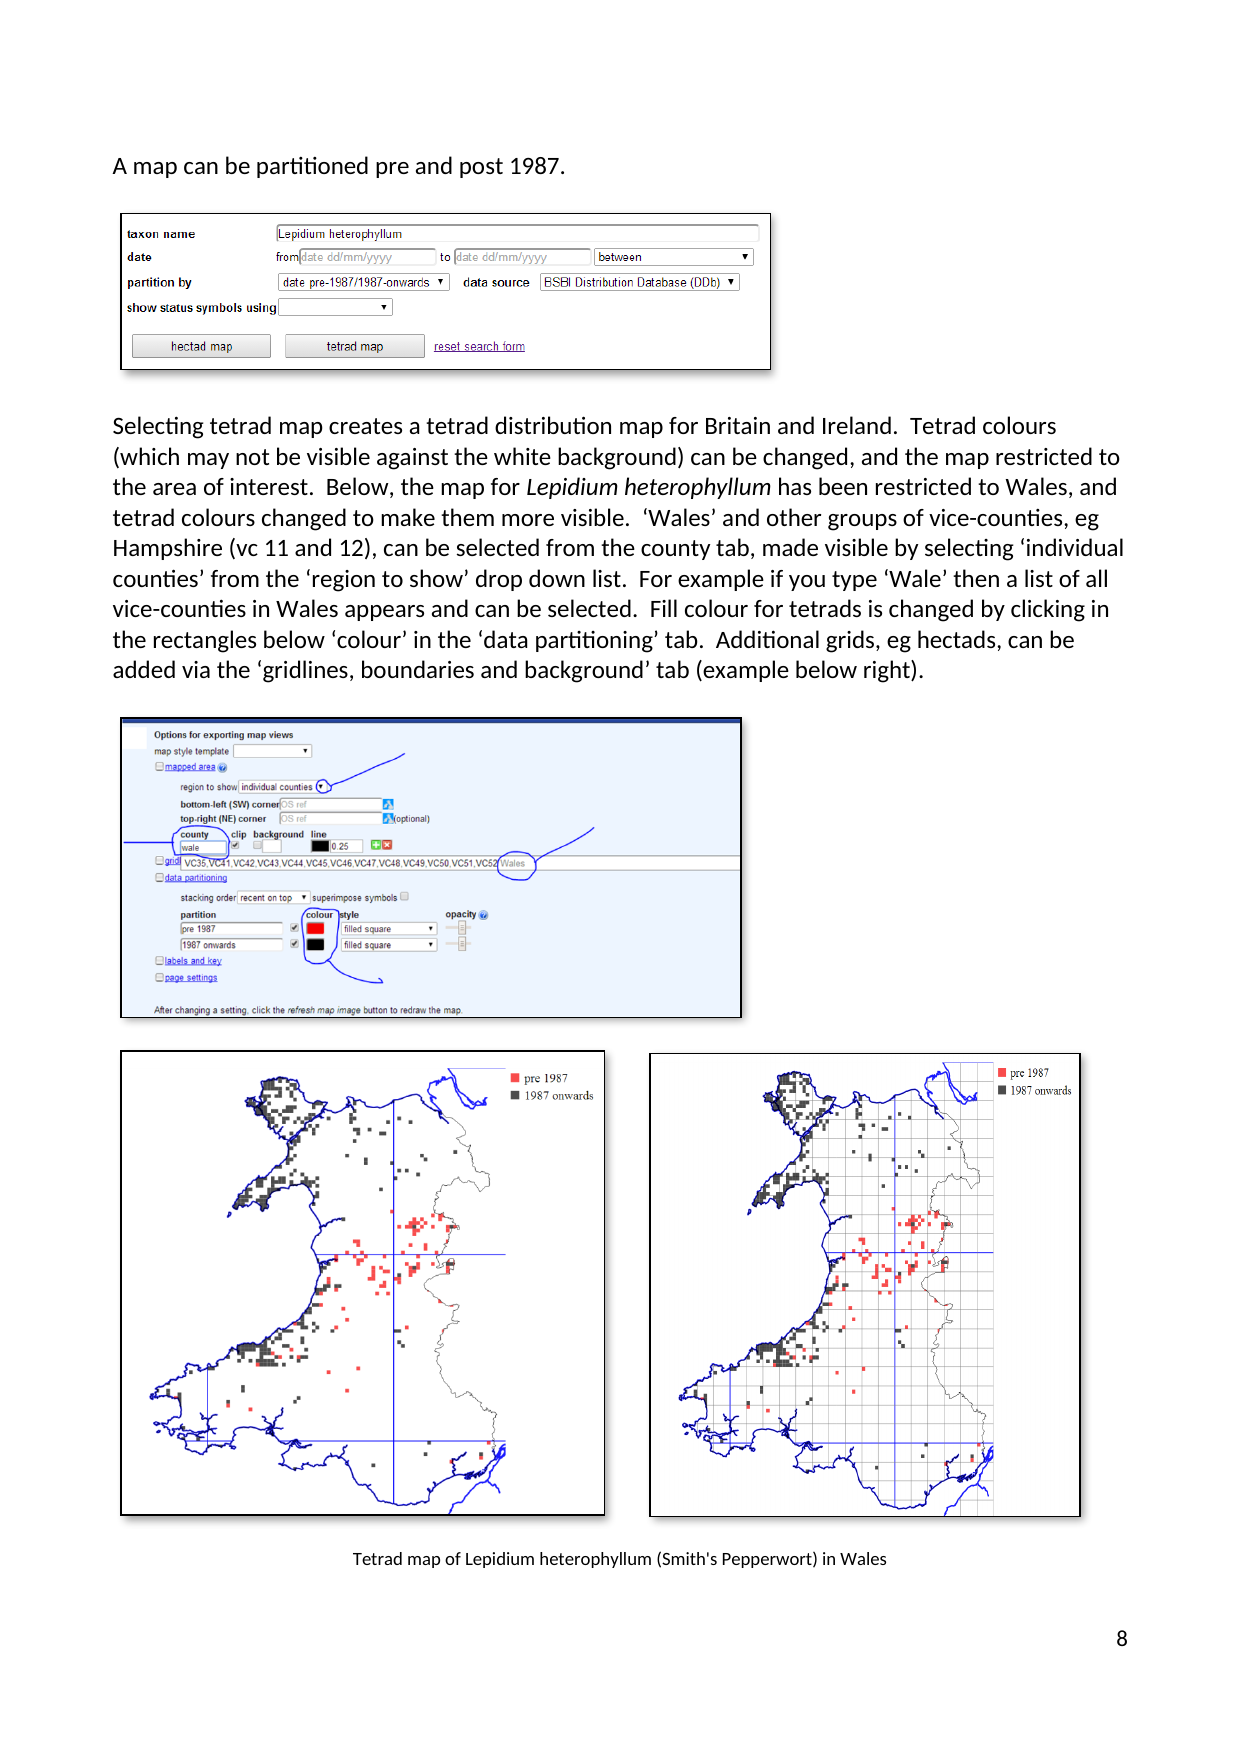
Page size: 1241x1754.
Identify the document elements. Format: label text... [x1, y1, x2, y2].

picture [122, 1052, 604, 1514]
text A map can be partitioned pre and post 1987. [112, 150, 1128, 181]
picture [651, 1054, 1079, 1516]
picture [122, 719, 740, 1017]
text Selecting tetrad map creates a tetrad distribution map for Britain and Ireland. Tetrad colours (which may not be visible against the white background) can be changed, and the map restricted to the area of interest. Below, the map for Lepidium heterophyllum has been restricted to Wales, and tetrad colours changed to make them more visible. ‘Wales’ and other groups of vice-counties, eg Hampshire (vc 11 and 12), can be selected from the county tab, made visible by selecting ‘individual counties’ from the ‘region to show’ drop down list. For example if you type ‘Wale’ then a list of all vice-counties in Wales appears and can be selected. Fill colour for tetrads is changed by clicking in the rectangles below ‘colour’ in the ‘data partitioning’ tab. Additional grids, eg hectads, can be added via the ‘gridlines, boundaries and background’ tab (example below right). [112, 410, 1128, 685]
picture [122, 214, 770, 369]
text Tetrad map of Lepidium heterophyllum (Smith's Pepperwort) in Wales [112, 1547, 1128, 1570]
